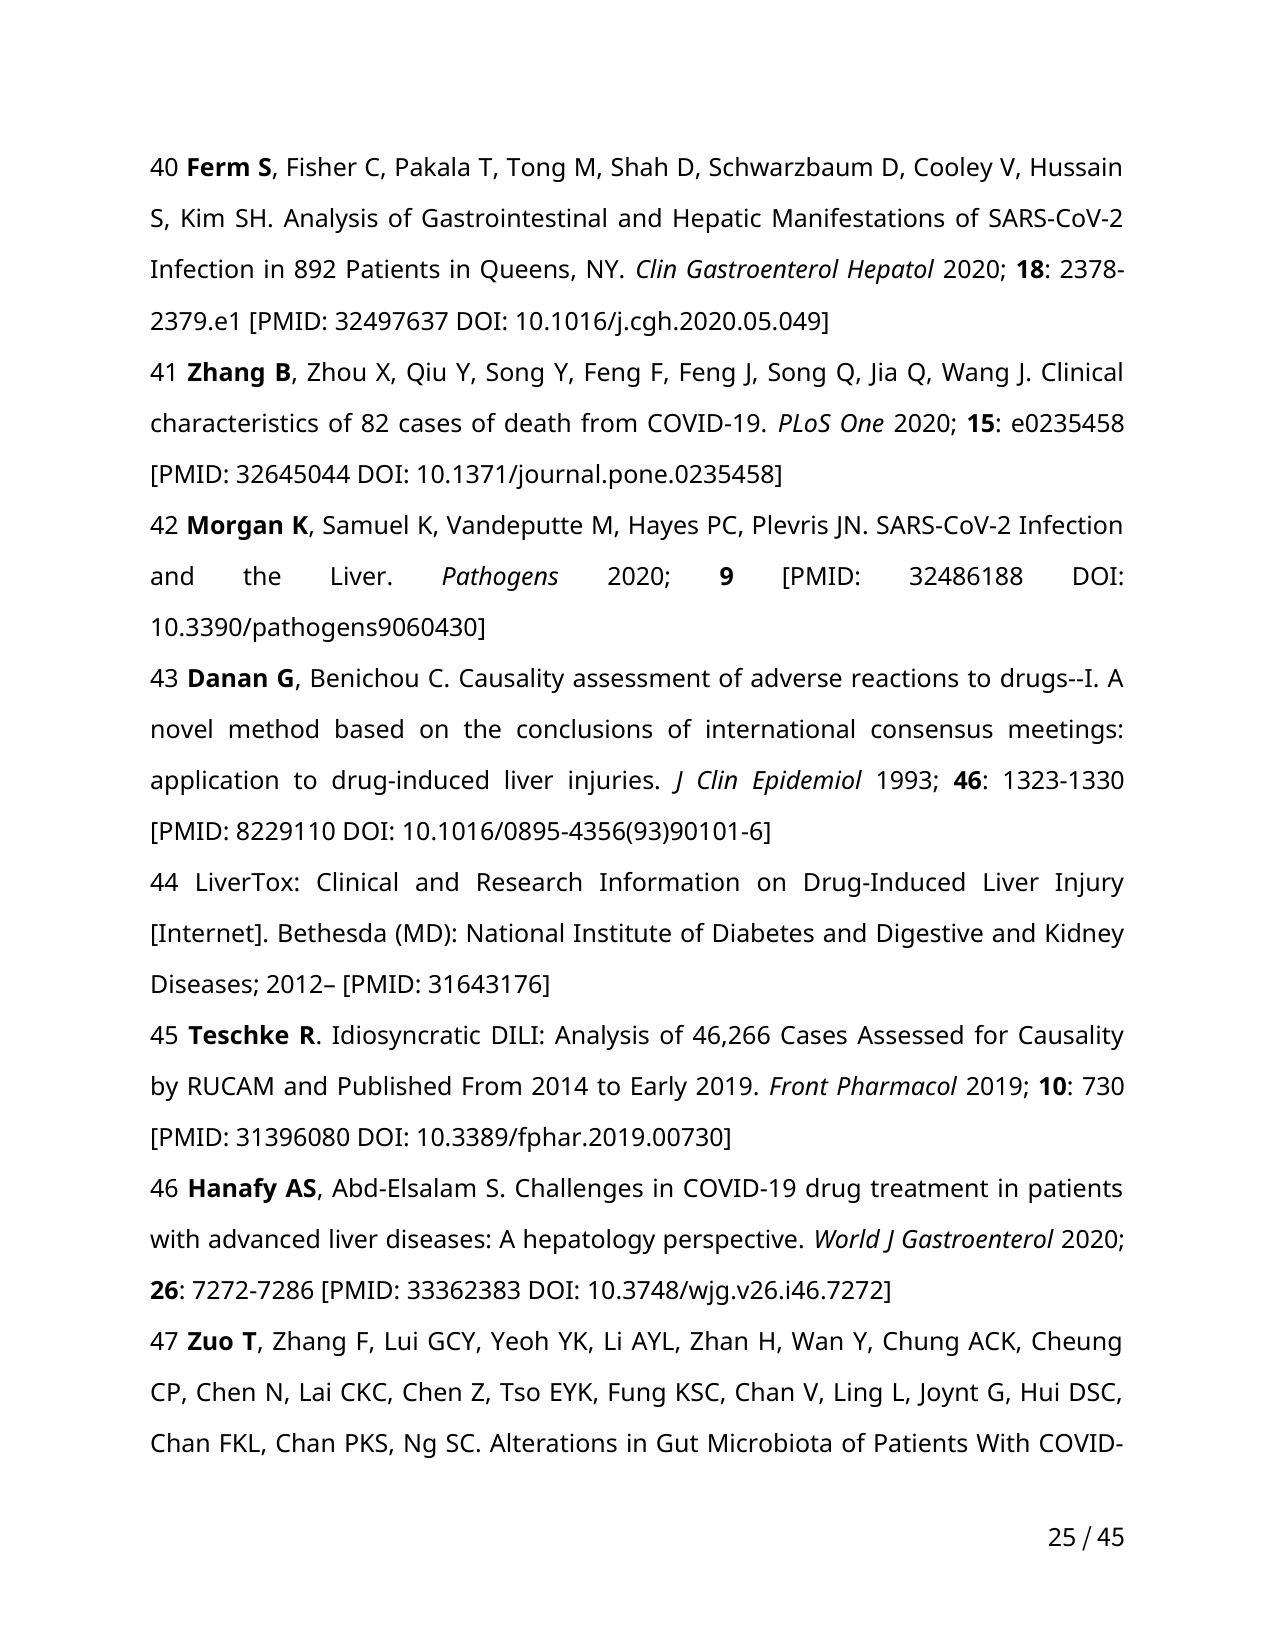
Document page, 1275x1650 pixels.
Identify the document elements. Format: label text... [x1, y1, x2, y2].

text 44 LiverTox: Clinical and Research Information on Drug-Induced Liver Injury [Internet]. Bethesda (MD): National Institute of Diabetes and Digestive and Kidney Diseases; 2012– [PMID: 31643176] [150, 864, 1125, 1001]
text 46 Hanafy AS, Abd-Elsalam S. Challenges in COVID-19 drug treatment in patients with advanced liver diseases: A hepatology perspective. World J Gastroenterol 2020; 26: 7272-7286 [PMID: 33362383 DOI: 10.3748/wjg.v26.i46.7272] [150, 1171, 1125, 1307]
text 45 Teschke R. Idiosyncratic DILI: Analysis of 46,266 Cases Assessed for Causality by RUCAM and Published From 2014 to Early 2019. Front Pharmacol 2019; 10: 730 [PMID: 31396080 DOI: 10.3389/fphar.2019.00730] [150, 1018, 1125, 1154]
text 43 Danan G, Benichou C. Causality assessment of adverse reactions to drugs--I. A novel method based on the conclusions of international consensus meetings: application to drug-induced liver injuries. J Clin Epidemiol 1993; 46: 1323-1330 [PMID: 8229110 DOI: 10.1016/0895-4356(93)90101-6] [150, 660, 1125, 848]
text 41 Zhang B, Zhou X, Qiu Y, Song Y, Feng F, Feng J, Song Q, Jia Q, Wang J. Clinical characteristics of 82 cases of death from COVID-19. PLoS One 2020; 15: e0235458 [PMID: 32645044 DOI: 10.1371/journal.pone.0235458] [150, 354, 1125, 490]
text 42 Morgan K, Samuel K, Vandeputte M, Hayes PC, Plevris JN. SARS-CoV-2 Infection and the Liver. Pathogens 2020; 9 [PMID: 32486188 DOI: 10.3390/pathogens9060430] [150, 507, 1125, 643]
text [150, 1324, 1125, 1460]
text 40 Ferm S, Fisher C, Pakala T, Tong M, Shah D, Schwarzbaum D, Cooley V, Hussain S, Kim SH. Analysis of Gastrointestinal and Hepatic Manifestations of SARS-CoV-2 Infection in 892 Patients in Queens, NY. Clin Gastroenterol Hepatol 2020; 18: 2378-2379.e1 [PMID: 32497637 DOI: 10.1016/j.cgh.2020.05.049] [150, 150, 1125, 337]
